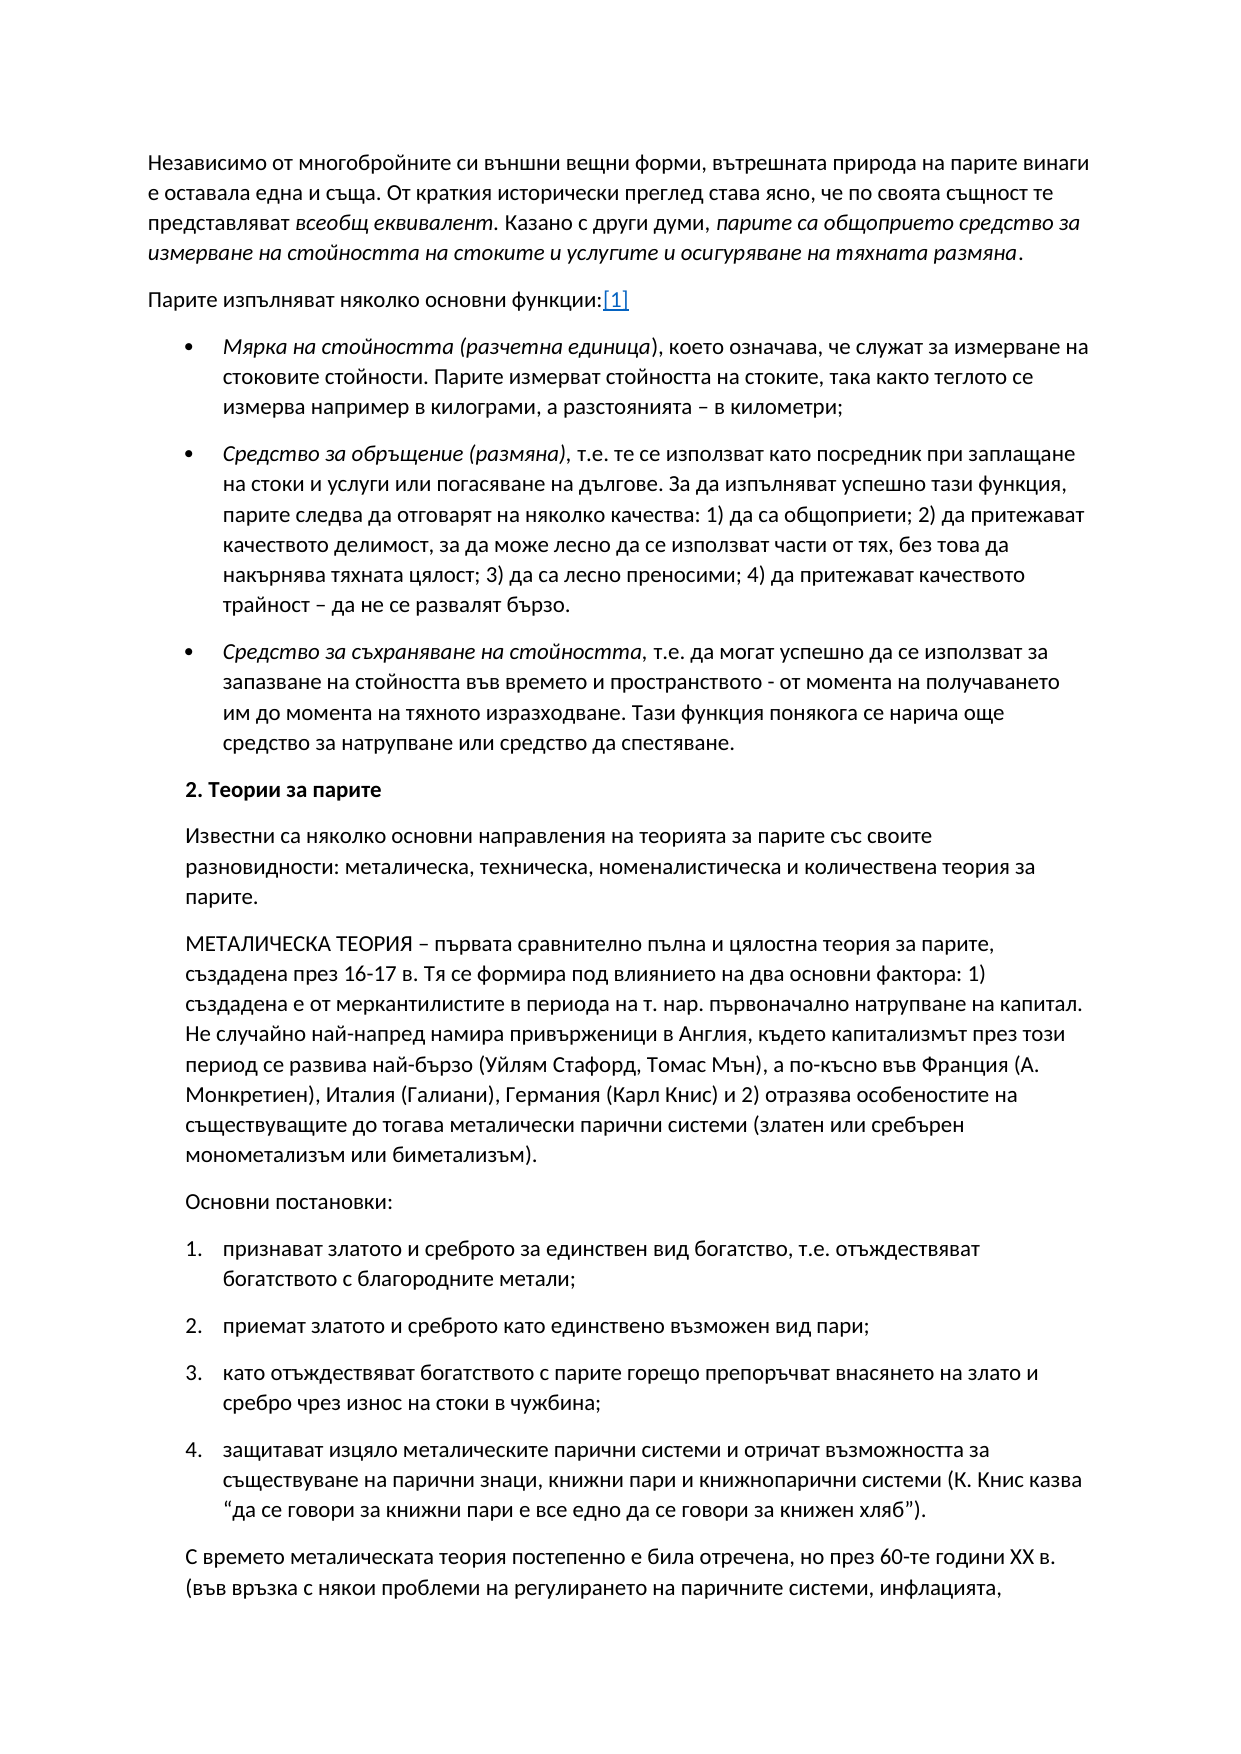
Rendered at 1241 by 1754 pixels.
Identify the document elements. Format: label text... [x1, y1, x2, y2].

text Независимо от многобройните си външни вещни форми, вътрешната природа на парите винаги е оставала една и съща. От краткия исторически преглед става ясно, че по своята същност те представляват всеобщ еквивалент. Казано с други думи, парите са общоприето средство за измерване на стойността на стоките и услугите и осигуряване на тяхната размяна. [148, 148, 1093, 266]
text Основни постановки: [185, 1187, 1093, 1215]
list защитават изцяло металическите парични системи и отричат възможността за съществуване на парични знаци, книжни пари и книжнопарични системи (К. Книс казва “да се говори за книжни пари е все едно да се говори за книжен хляб”). [185, 1435, 1093, 1523]
list приемат златото и среброто като единствено възможен вид пари; [185, 1311, 1093, 1339]
text 2. Теории за парите [185, 775, 1093, 803]
list като отъждествяват богатството с парите горещо препоръчват внасянето на злато и сребро чрез износ на стоки в чужбина; [185, 1358, 1093, 1416]
list Мярка на стойността (разчетна единица), което означава, че служат за измерване на стоковите стойности. Парите измерват стойността на стоките, така както теглото се измерва например в килограми, а разстоянията – в километри; [185, 332, 1093, 420]
text Известни са няколко основни направления на теорията за парите със своите разновидности: металическа, техническа, номеналистическа и количествена теория за парите. [185, 822, 1093, 910]
list Средство за съхраняване на стойността, т.е. да могат успешно да се използват за запазване на стойността във времето и пространството - от момента на получаването им до момента на тяхното изразходване. Тази функция понякога се нарича още средство за натрупване или средство да спестяване. [185, 637, 1093, 756]
text Парите изпълняват няколко основни функции:[1] [148, 285, 1093, 313]
list Средство за обръщение (размяна), т.е. те се използват като посредник при заплащане на стоки и услуги или погасяване на дългове. За да изпълняват успешно тази функция, парите следва да отговарят на няколко качества: 1) да са общоприети; 2) да притежават качеството делимост, за да може лесно да се използват части от тях, без това да накърнява тяхната цялост; 3) да са лесно преносими; 4) да притежават качеството трайност – да не се развалят бързо. [185, 439, 1093, 618]
text МЕТАЛИЧЕСКА ТЕОРИЯ – първата сравнително пълна и цялостна теория за парите, създадена през 16-17 в. Тя се формира под влиянието на два основни фактора: 1) създадена е от меркантилистите в периода на т. нар. първоначално натрупване на капитал. Не случайно най-напред намира привърженици в Англия, където капитализмът през този период се развива най-бързо (Уйлям Стафорд, Томас Мън), а по-късно във Франция (А. Монкретиен), Италия (Галиани), Германия (Карл Книс) и 2) отразява особеностите на съществуващите до тогава металически парични системи (златен или сребърен монометализъм или биметализъм). [185, 929, 1093, 1168]
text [185, 1542, 1093, 1601]
list признават златото и среброто за единствен вид богатство, т.е. отъждествяват богатството с благородните метали; [185, 1234, 1093, 1292]
